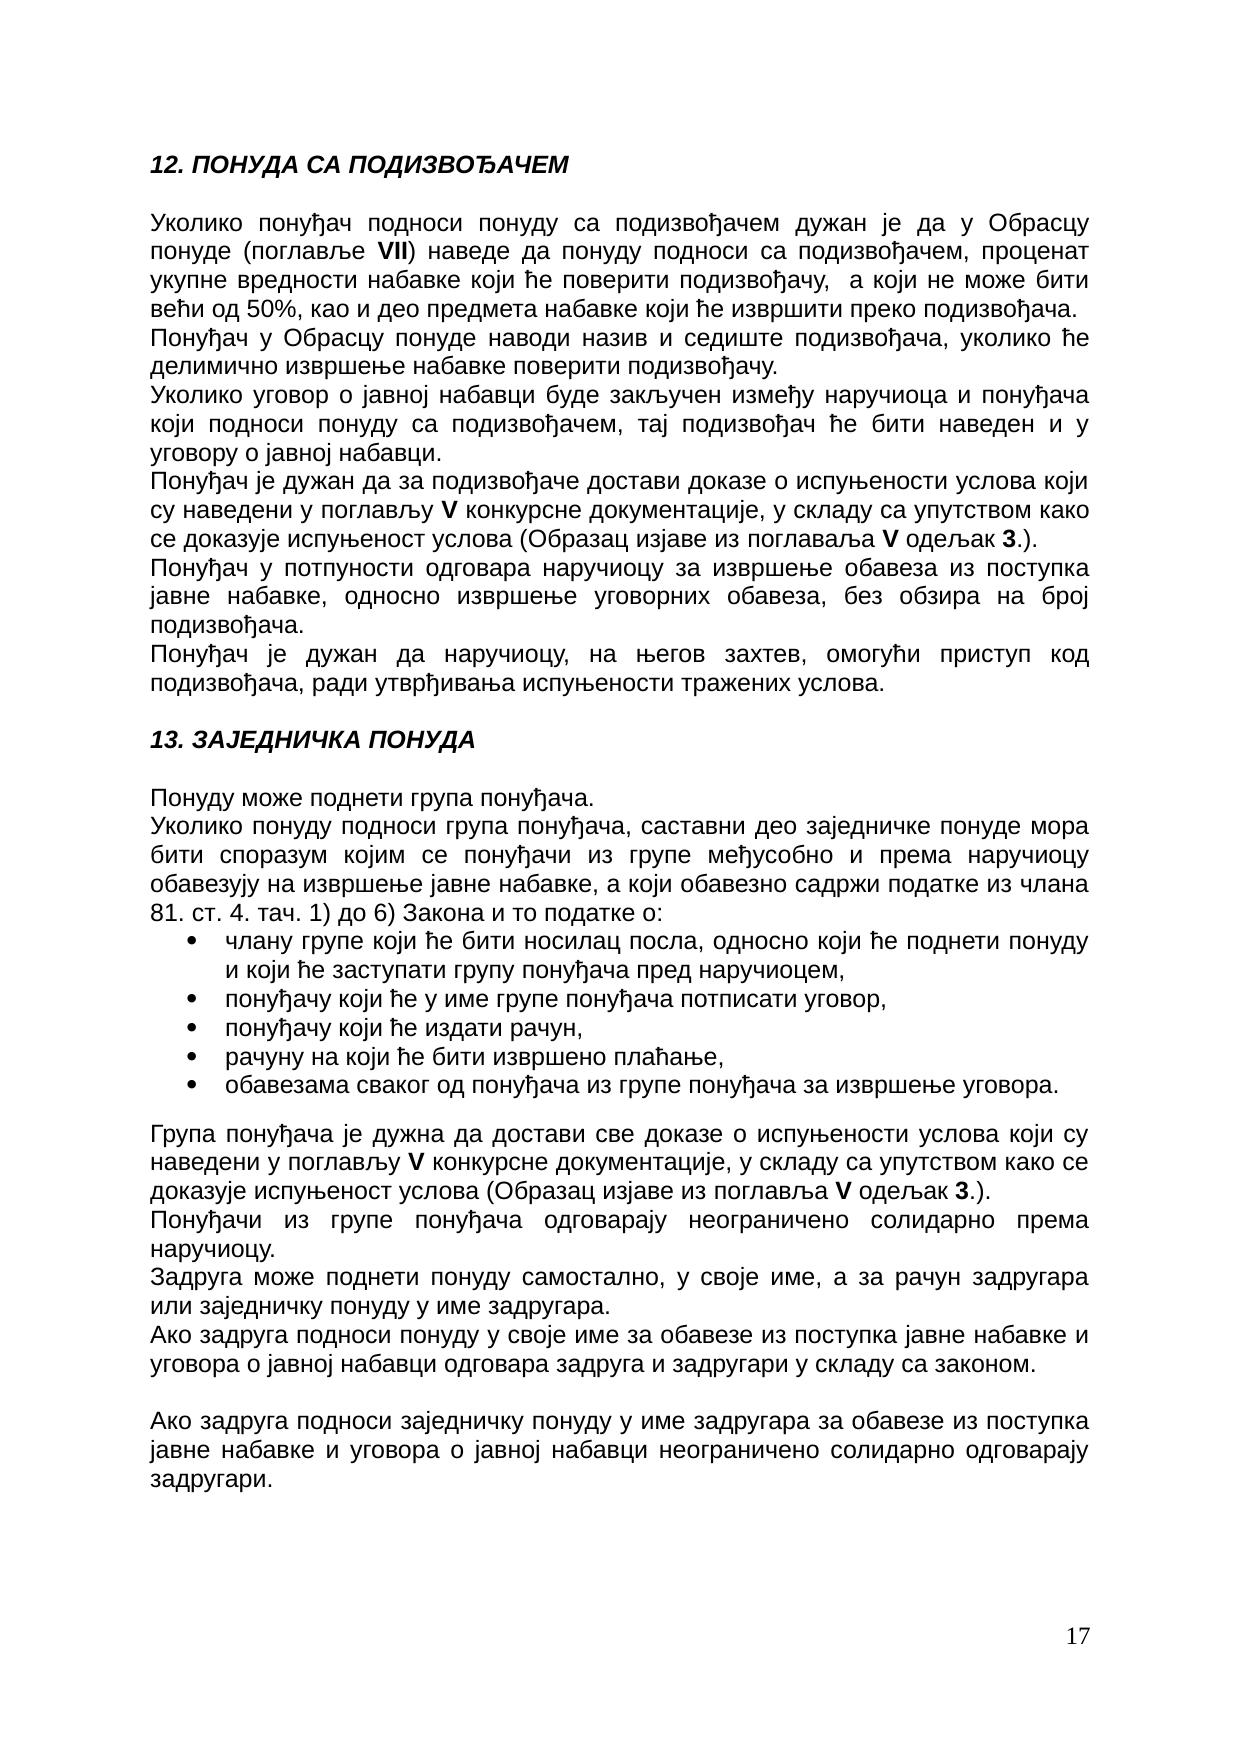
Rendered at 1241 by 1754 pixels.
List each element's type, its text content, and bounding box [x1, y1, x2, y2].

text Понуђач је дужан да за подизвођаче достави доказе о испуњености услова који су наведени у поглављу V конкурсне документације, у складу са упутством како се доказује испуњеност услова (Образац изјаве из поглаваља V одељак 3.). [150, 466, 1090, 553]
text Понуђач у потпуности одговара наручиоцу за извршење обавеза из поступка јавне набавке, односно извршење уговорних обавеза, без обзира на број подизвођача. [150, 553, 1090, 639]
text Уколико понуђач подноси понуду са подизвођачем дужан је да у Обрасцу понуде (поглавље VII) наведе да понуду подноси са подизвођачем, проценат укупне вредности набавке који ће поверити подизвођачу, а који не може бити већи од 50%, као и део предмета набавке који ће извршити преко подизвођача. [150, 207, 1090, 322]
text 12. ПОНУДА СА ПОДИЗВОЂАЧЕМ [150, 150, 1090, 179]
text Група понуђача је дужна да достави све доказе о испуњености услова који су наведени у поглављу V конкурсне документације, у складу са упутством како се доказује испуњеност услова (Образац изјаве из поглавља V одељак 3.). [150, 1118, 1090, 1205]
text Ако задруга подноси заједничку понуду у име задругара за обавезе из поступка јавне набавке и уговора о јавној набавци неограничено солидарно одговарају задругари. [150, 1406, 1090, 1492]
text Понуђач је дужан да наручиоцу, на његов захтев, омогући приступ код подизвођача, ради утврђивања испуњености тражених услова. [150, 639, 1090, 696]
text Уколико уговор о јавној набавци буде закључен између наручиоца и понуђача који подноси понуду са подизвођачем, тај подизвођач ће бити наведен и у уговору о јавној набавци. [150, 380, 1090, 466]
list рачуну на који ће бити извршено плаћање, [187, 1042, 1090, 1071]
list члану групе који ће бити носилац посла, односно који ће поднети понуду и који ће заступати групу понуђача пред наручиоцем, [187, 926, 1090, 984]
list понуђачу који ће у име групе понуђача потписати уговор, [187, 984, 1090, 1013]
text Ако задруга подноси понуду у своје име за обавезе из поступка јавне набавке и уговора о јавној набавци одговара задруга и задругари у складу са законом. [150, 1320, 1090, 1377]
text Понуду може поднети група понуђача. [150, 783, 1090, 811]
text Задруга може поднети понуду самостално, у своје име, а за рачун задругара или заједничку понуду у име задругара. [150, 1262, 1090, 1320]
list обавезама сваког од понуђача из групе понуђача за извршење уговора. [187, 1071, 1090, 1099]
text 13. ЗАЈЕДНИЧКА ПОНУДА [150, 725, 1090, 754]
text Уколико понуду подноси група понуђача, саставни део заједничке понуде мора бити споразум којим се понуђачи из групе међусобно и према наручиоцу обавезују на извршење јавне набавке, а који обавезно садржи податке из члана 81. ст. 4. тач. 1) до 6) Закона и то податке о: [150, 811, 1090, 926]
text Понуђач у Обрасцу понуде наводи назив и седиште подизвођача, уколико ће делимично извршење набавке поверити подизвођачу. [150, 322, 1090, 380]
list понуђачу који ће издати рачун, [187, 1013, 1090, 1042]
text Понуђачи из групе понуђача одговарају неограничено солидарно према наручиоцу. [150, 1205, 1090, 1262]
